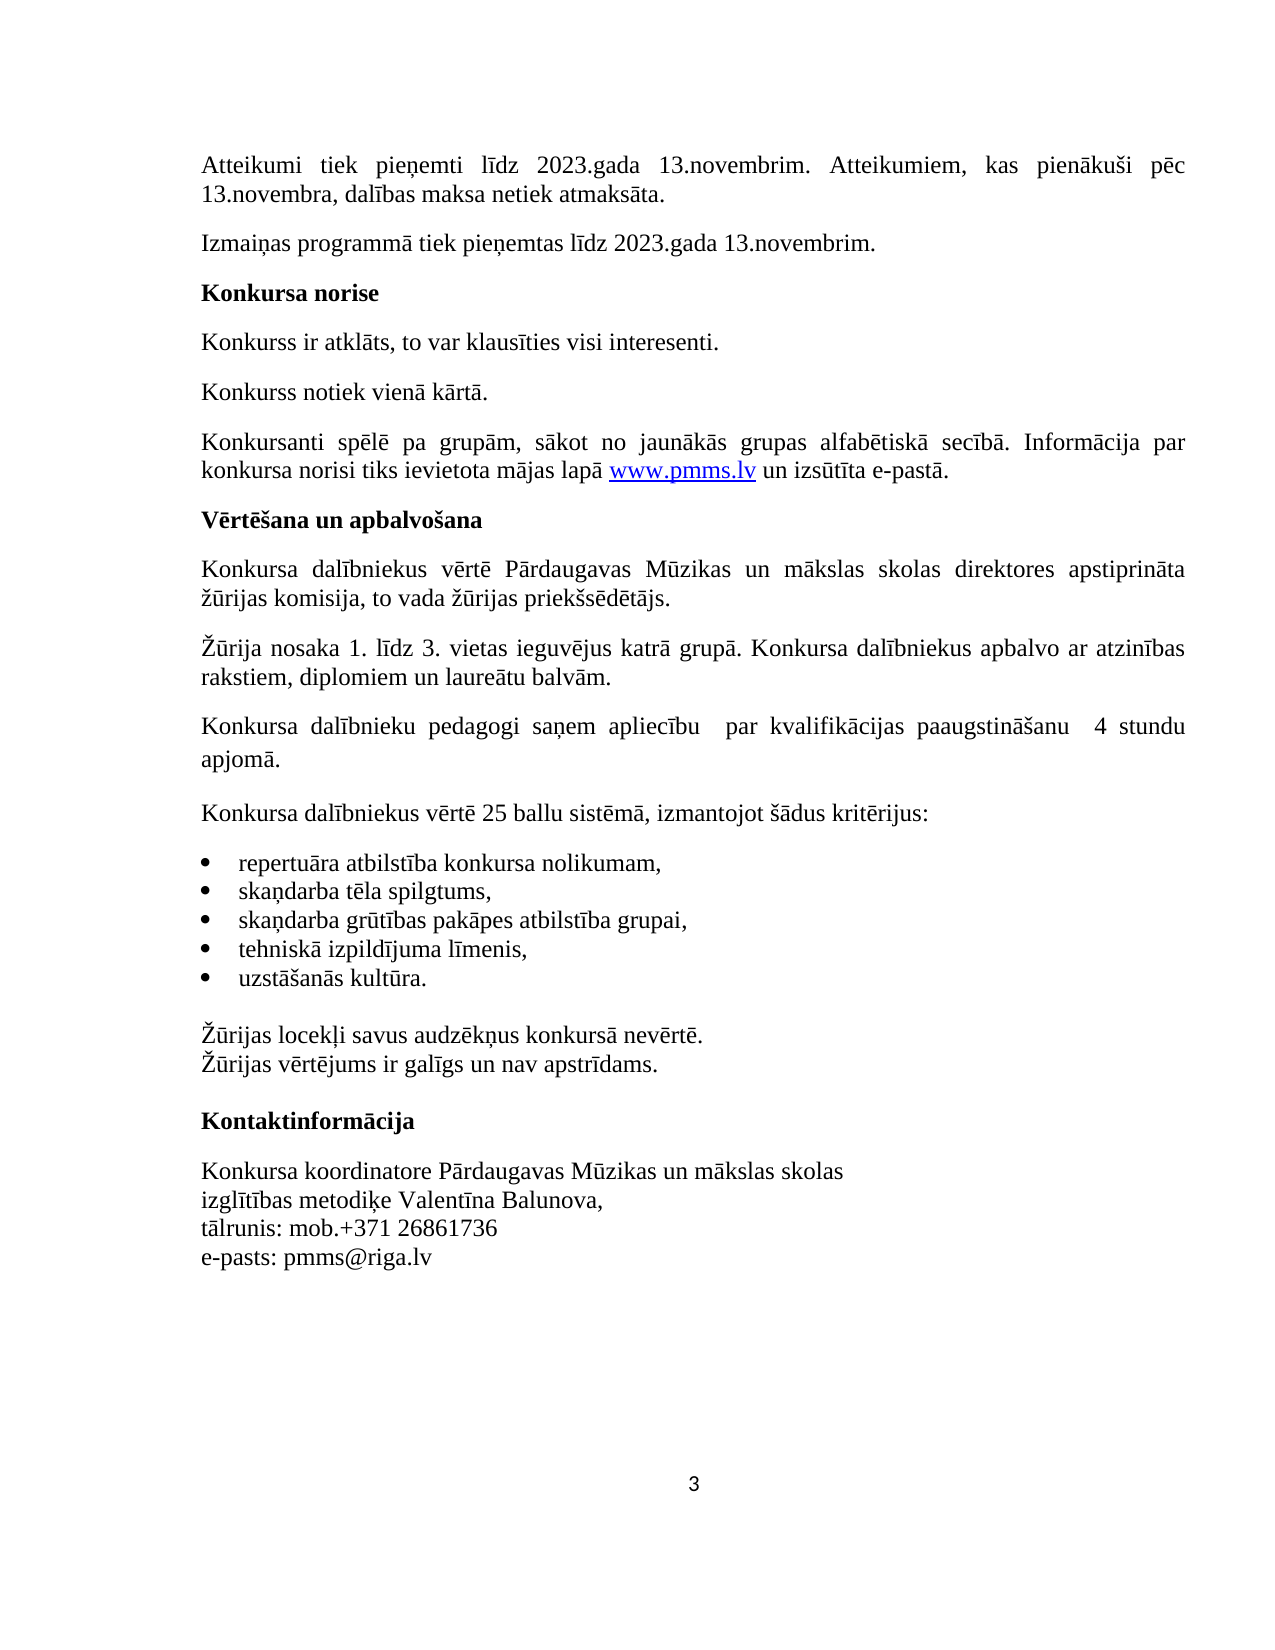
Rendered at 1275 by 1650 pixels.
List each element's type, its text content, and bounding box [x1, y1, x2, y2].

list Kontaktinformācija [201, 1106, 1186, 1135]
list Žūrijas locekļi savus audzēkņus konkursā nevērtē. [201, 1020, 1186, 1049]
text Konkursa norise [201, 278, 1186, 307]
text Konkursanti spēlē pa grupām, sākot no jaunākās grupas alfabētiskā secībā. Informācija par konkursa norisi tiks ievietota mājas lapā www.pmms.lv un izsūtīta e-pastā. [201, 427, 1186, 484]
text Konkursa koordinatore Pārdaugavas Mūzikas un mākslas skolas [201, 1156, 1186, 1185]
text Žūrija nosaka 1. līdz 3. vietas ieguvējus katrā grupā. Konkursa dalībniekus apbalvo ar atzinības rakstiem, diplomiem un laureātu balvām. [201, 633, 1186, 690]
list uzstāšanās kultūra. [201, 963, 1186, 991]
list skaņdarba grūtības pakāpes atbilstība grupai, [201, 905, 1186, 934]
text e-pasts: pmms@riga.lv [201, 1242, 1186, 1271]
text Vērtēšana un apbalvošana [201, 505, 1186, 534]
list Žūrijas vērtējums ir galīgs un nav apstrīdams. [201, 1049, 1186, 1078]
text Izmaiņas programmā tiek pieņemtas līdz 2023.gada 13.novembrim. [201, 228, 1186, 257]
text Konkurss notiek vienā kārtā. [201, 377, 1186, 406]
text izglītības metodiķe Valentīna Balunova, [201, 1185, 1186, 1213]
text Konkurss ir atklāts, to var klausīties visi interesenti. [201, 327, 1186, 356]
list tehniskā izpildījuma līmenis, [201, 934, 1186, 963]
list skaņdarba tēla spilgtums, [201, 876, 1186, 905]
text Konkursa dalībniekus vērtē Pārdaugavas Mūzikas un mākslas skolas direktores apstiprināta žūrijas komisija, to vada žūrijas priekšsēdētājs. [201, 554, 1186, 612]
text Konkursa dalībnieku pedagogi saņem apliecību par kvalifikācijas paaugstināšanu 4 stundu apjomā. [201, 711, 1186, 773]
text tālrunis: mob.+371 26861736 [201, 1213, 1186, 1242]
text Atteikumi tiek pieņemti līdz 2023.gada 13.novembrim. Atteikumiem, kas pienākuši pēc 13.novembra, dalības maksa netiek atmaksāta. [201, 150, 1186, 207]
list repertuāra atbilstība konkursa nolikumam, [201, 848, 1186, 876]
text Konkursa dalībniekus vērtē 25 ballu sistēmā, izmantojot šādus kritērijus: [201, 798, 1186, 827]
